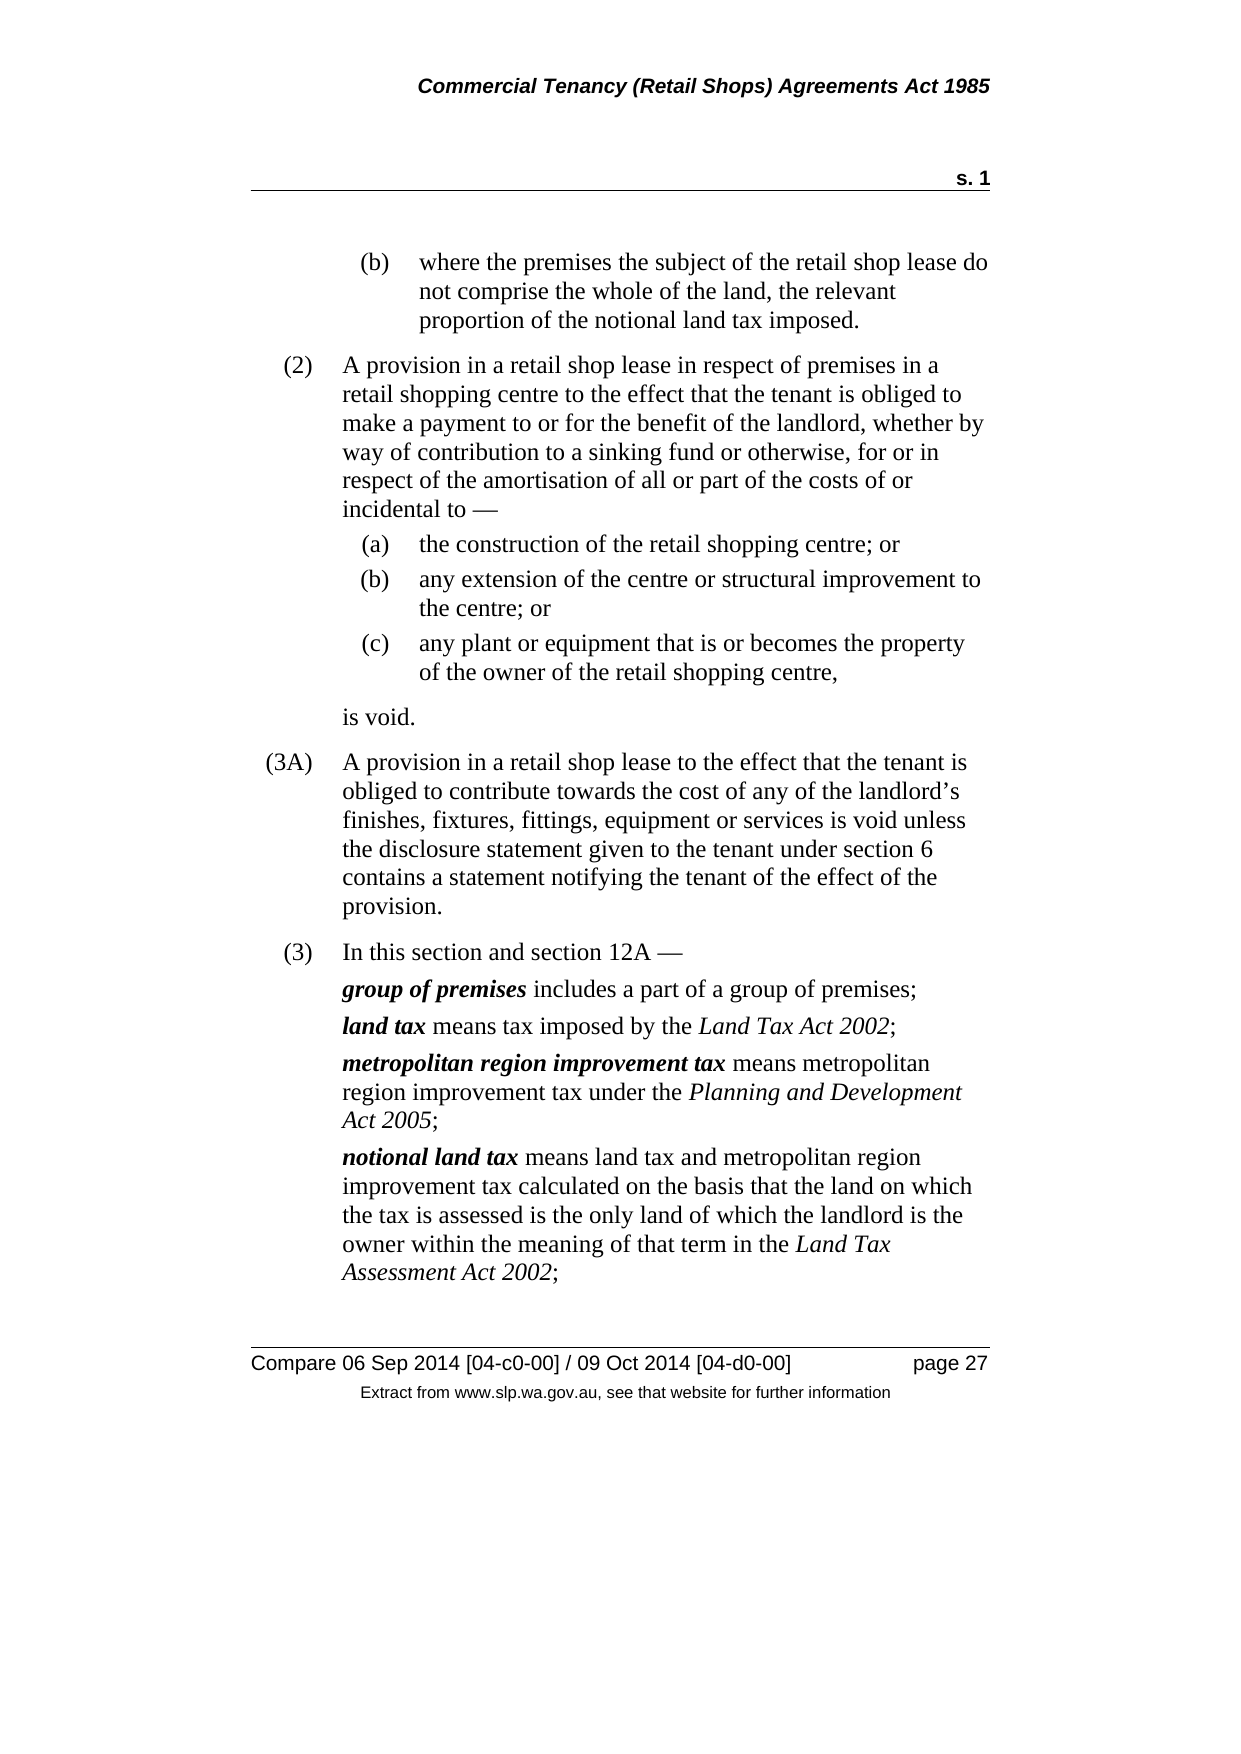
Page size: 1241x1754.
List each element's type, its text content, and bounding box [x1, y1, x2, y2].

text (2) A provision in a retail shop lease in respect of premises in a retail shopping centre to the effect that the tenant is obliged to make a payment to or for the benefit of the landlord, whether by way of contribution to a sinking fund or otherwise, for or in respect of the amortisation of all or part of the costs of or incidental to — [251, 350, 990, 523]
text notional land tax means land tax and metropolitan region improvement tax calculated on the basis that the land on which the tax is assessed is the only land of which the landlord is the owner within the meaning of that term in the Land Tax Assessment Act 2002; [251, 1142, 990, 1286]
text group of premises includes a part of a group of premises; [251, 974, 990, 1002]
text (3A) A provision in a retail shop lease to the effect that the tenant is obliged to contribute towards the cost of any of the landlord’s finishes, fixtures, fittings, equipment or services is void unless the disclosure statement given to the tenant under section 6 contains a statement notifying the tenant of the effect of the provision. [251, 747, 990, 920]
text (a) the construction of the retail shopping centre; or [251, 529, 990, 558]
text land tax means tax imposed by the Land Tax Act 2002; [251, 1011, 990, 1039]
text (b) any extension of the centre or structural improvement to the centre; or [251, 564, 990, 622]
text is void. [251, 702, 990, 731]
text (b) where the premises the subject of the retail shop lease do not comprise the whole of the land, the relevant proportion of the notional land tax imposed. [251, 247, 990, 334]
text (3) In this section and section 12A — [251, 937, 990, 965]
text (c) any plant or equipment that is or becomes the property of the owner of the retail shopping centre, [251, 628, 990, 685]
text metropolitan region improvement tax means metropolitan region improvement tax under the Planning and Development Act 2005; [251, 1048, 990, 1134]
